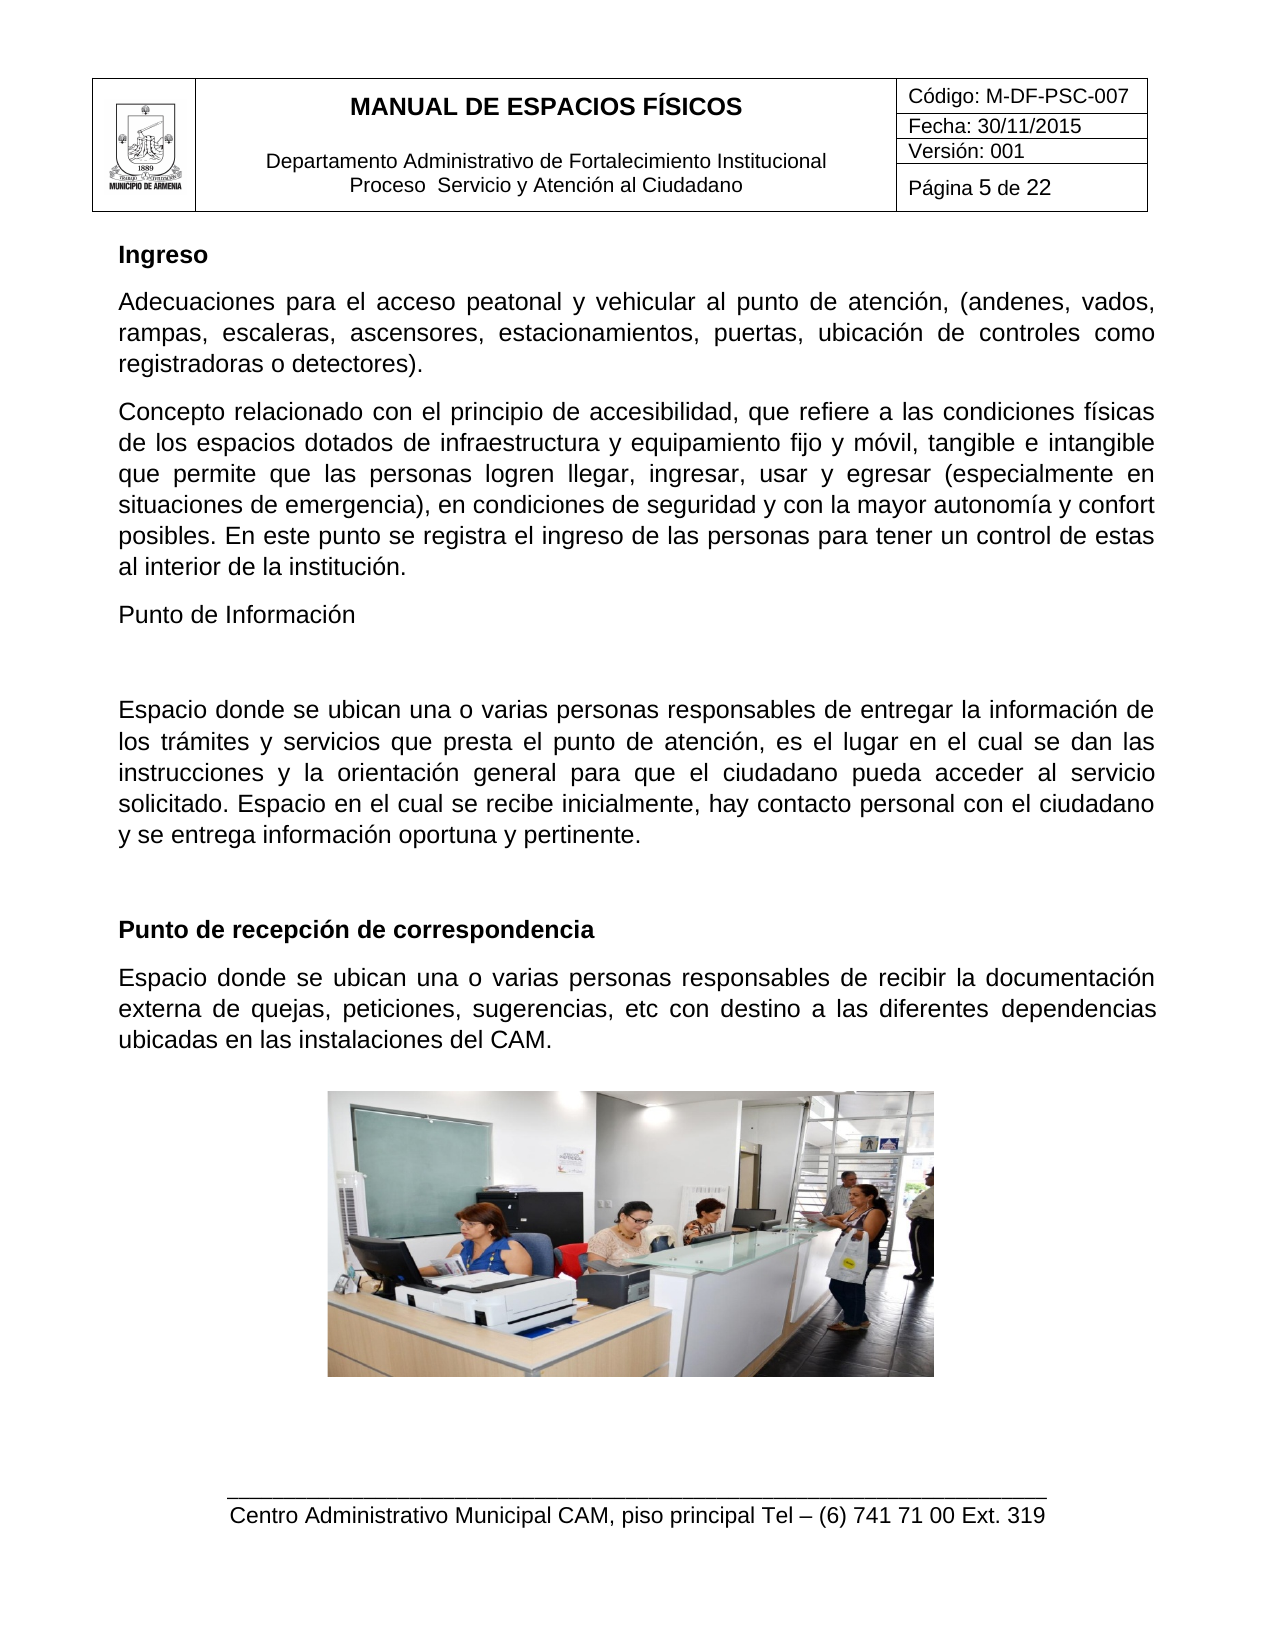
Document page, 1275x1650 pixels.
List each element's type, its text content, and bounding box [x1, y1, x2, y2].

text Punto de recepción de correspondencia [118, 915, 1157, 944]
picture [327, 1091, 934, 1377]
text Punto de Información [118, 600, 1157, 629]
text Espacio donde se ubican una o varias personas responsables de entregar la información de los trámites y servicios que presta el punto de atención, es el lugar en el cual se dan las instrucciones y la orientación general para que el ciudadano pueda acceder al servicio solicitado. Espacio en el cual se recibe inicialmente, hay contacto personal con el ciudadano y se entrega información oportuna y pertinente. [118, 696, 1157, 848]
text Adecuaciones para el acceso peatonal y vehicular al punto de atención, (andenes, vados, rampas, escaleras, ascensores, estacionamientos, puertas, ubicación de controles como registradoras o detectores). [118, 287, 1157, 378]
text Ingreso [118, 240, 1157, 268]
text Concepto relacionado con el principio de accesibilidad, que refiere a las condiciones físicas de los espacios dotados de infraestructura y equipamiento fijo y móvil, tangible e intangible que permite que las personas logren llegar, ingresar, usar y egresar (especialmente en situaciones de emergencia), en condiciones de seguridad y con la mayor autonomía y confort posibles. En este punto se registra el ingreso de las personas para tener un control de estas al interior de la institución. [118, 397, 1157, 581]
text Espacio donde se ubican una o varias personas responsables de recibir la documentación externa de quejas, peticiones, sugerencias, etc con destino a las diferentes dependencias ubicadas en las instalaciones del CAM. [118, 963, 1157, 1054]
picture [104, 99, 187, 195]
